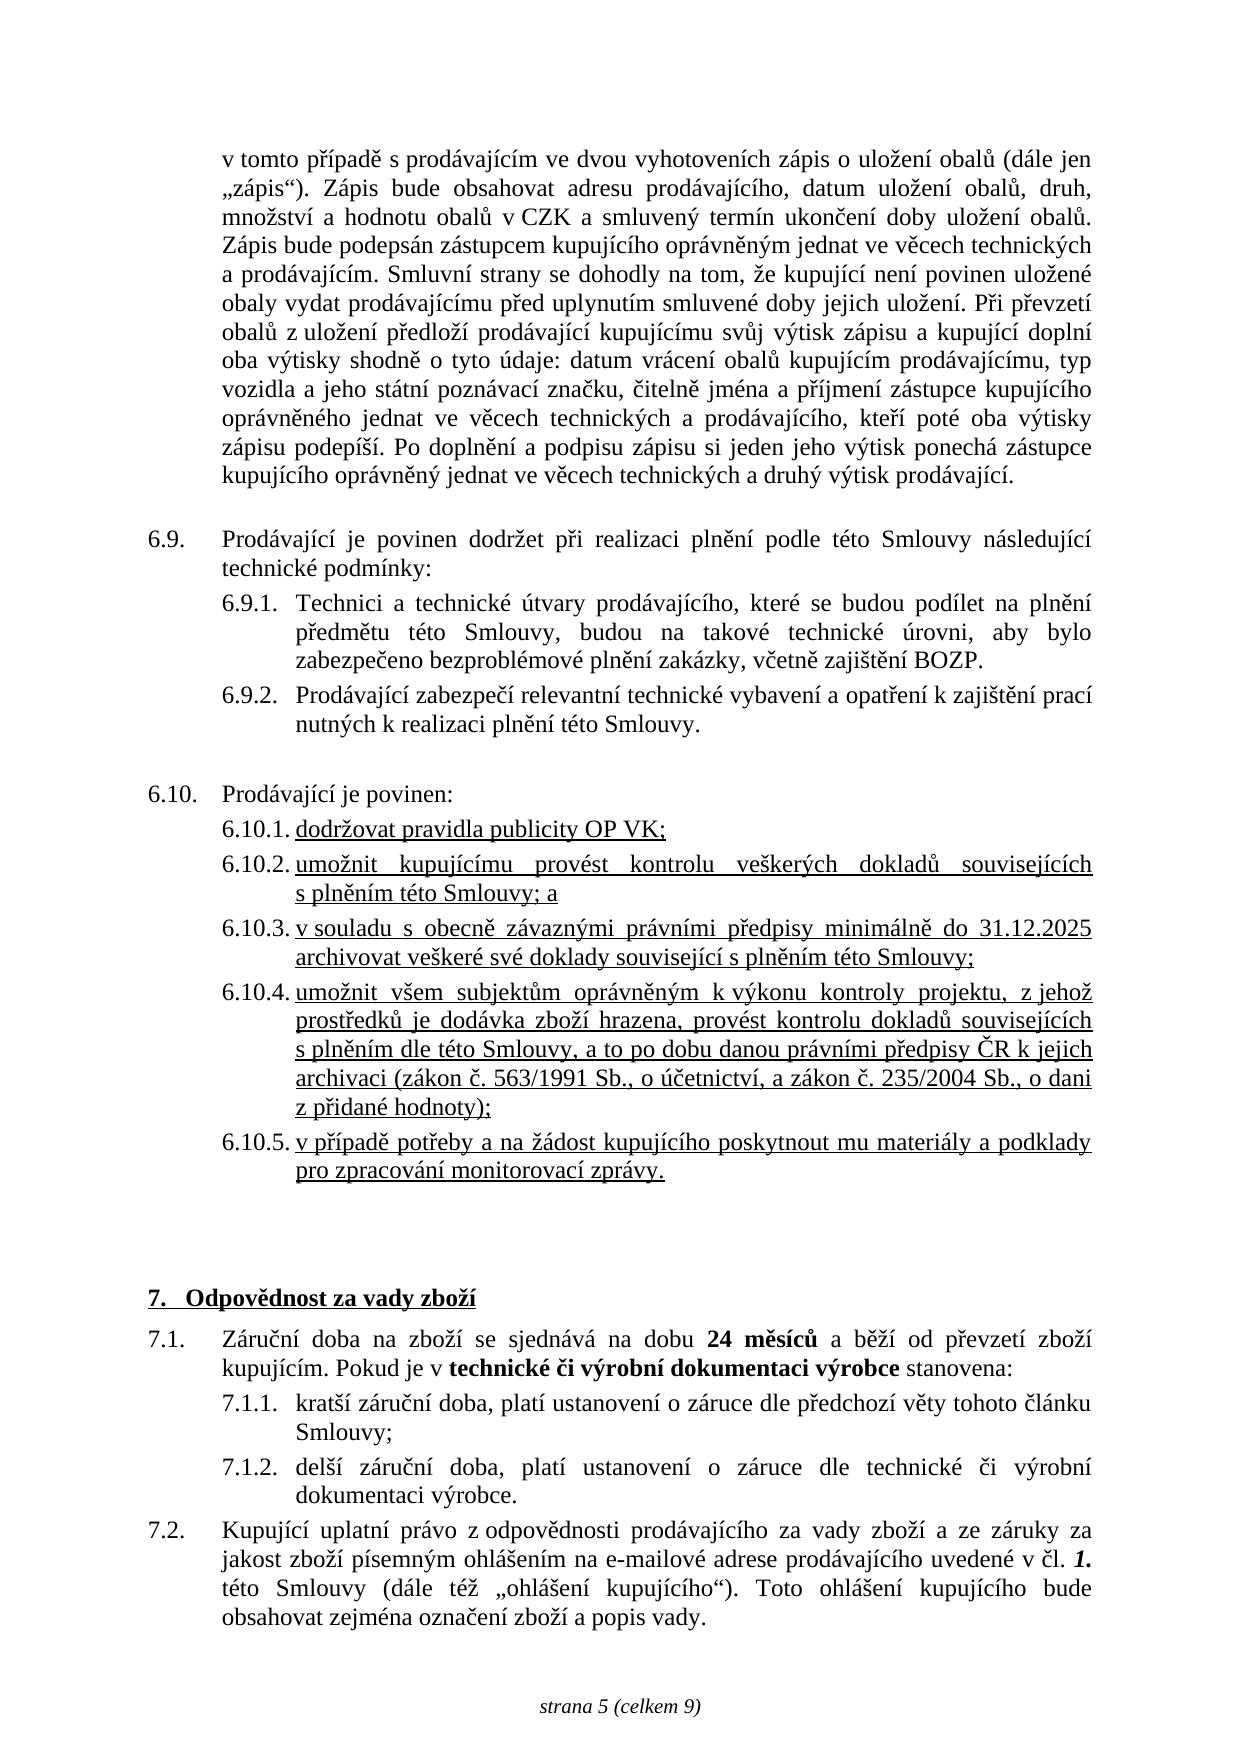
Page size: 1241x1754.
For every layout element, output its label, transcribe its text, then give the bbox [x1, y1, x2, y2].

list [148, 144, 1092, 489]
list v souladu s obecně závaznými právními předpisy minimálně do 31.12.2025 archivovat veškeré své doklady související s plněním této Smlouvy; [222, 913, 1092, 970]
list Prodávající je povinen: [148, 779, 1092, 808]
list umožnit všem subjektům oprávněným k výkonu kontroly projektu, z jehož prostředků je dodávka zboží hrazena, provést kontrolu dokladů souvisejících s plněním dle této Smlouvy, a to po dobu danou právními předpisy ČR k jejich archivaci (zákon č. 563/1991 Sb., o účetnictví, a zákon č. 235/2004 Sb., o dani z přidané hodnoty); [222, 977, 1092, 1120]
list v případě potřeby a na žádost kupujícího poskytnout mu materiály a podklady pro zpracování monitorovací zprávy. [222, 1127, 1092, 1184]
list delší záruční doba, platí ustanovení o záruce dle technické či výrobní dokumentaci výrobce. [222, 1452, 1092, 1509]
list kratší záruční doba, platí ustanovení o záruce dle předchozí věty tohoto článku Smlouvy; [222, 1388, 1092, 1445]
list dodržovat pravidla publicity OP VK; [222, 814, 1092, 843]
list Záruční doba na zboží se sjednává na dobu 24 měsíců a běží od převzetí zboží kupujícím. Pokud je v technické či výrobní dokumentaci výrobce stanovena: [148, 1324, 1092, 1382]
list Odpovědnost za vady zboží [148, 1283, 1092, 1312]
list umožnit kupujícímu provést kontrolu veškerých dokladů souvisejících s plněním této Smlouvy; a [222, 849, 1092, 907]
list Prodávající je povinen dodržet při realizaci plnění podle této Smlouvy následující technické podmínky: [148, 524, 1092, 582]
text Kupující uplatní právo z odpovědnosti prodávajícího za vady zboží a ze záruky za jakost zboží písemným ohlášením na e-mailové adrese prodávajícího uvedené v čl. 1. této Smlouvy (dále též „ohlášení kupujícího“). Toto ohlášení kupujícího bude obsahovat zejména označení zboží a popis vady. [148, 1515, 1092, 1630]
list Technici a technické útvary prodávajícího, které se budou podílet na plnění předmětu této Smlouvy, budou na takové technické úrovni, aby bylo zabezpečeno bezproblémové plnění zakázky, včetně zajištění BOZP. [222, 588, 1092, 674]
list Prodávající zabezpečí relevantní technické vybavení a opatření k zajištění prací nutných k realizaci plnění této Smlouvy. [222, 680, 1092, 738]
